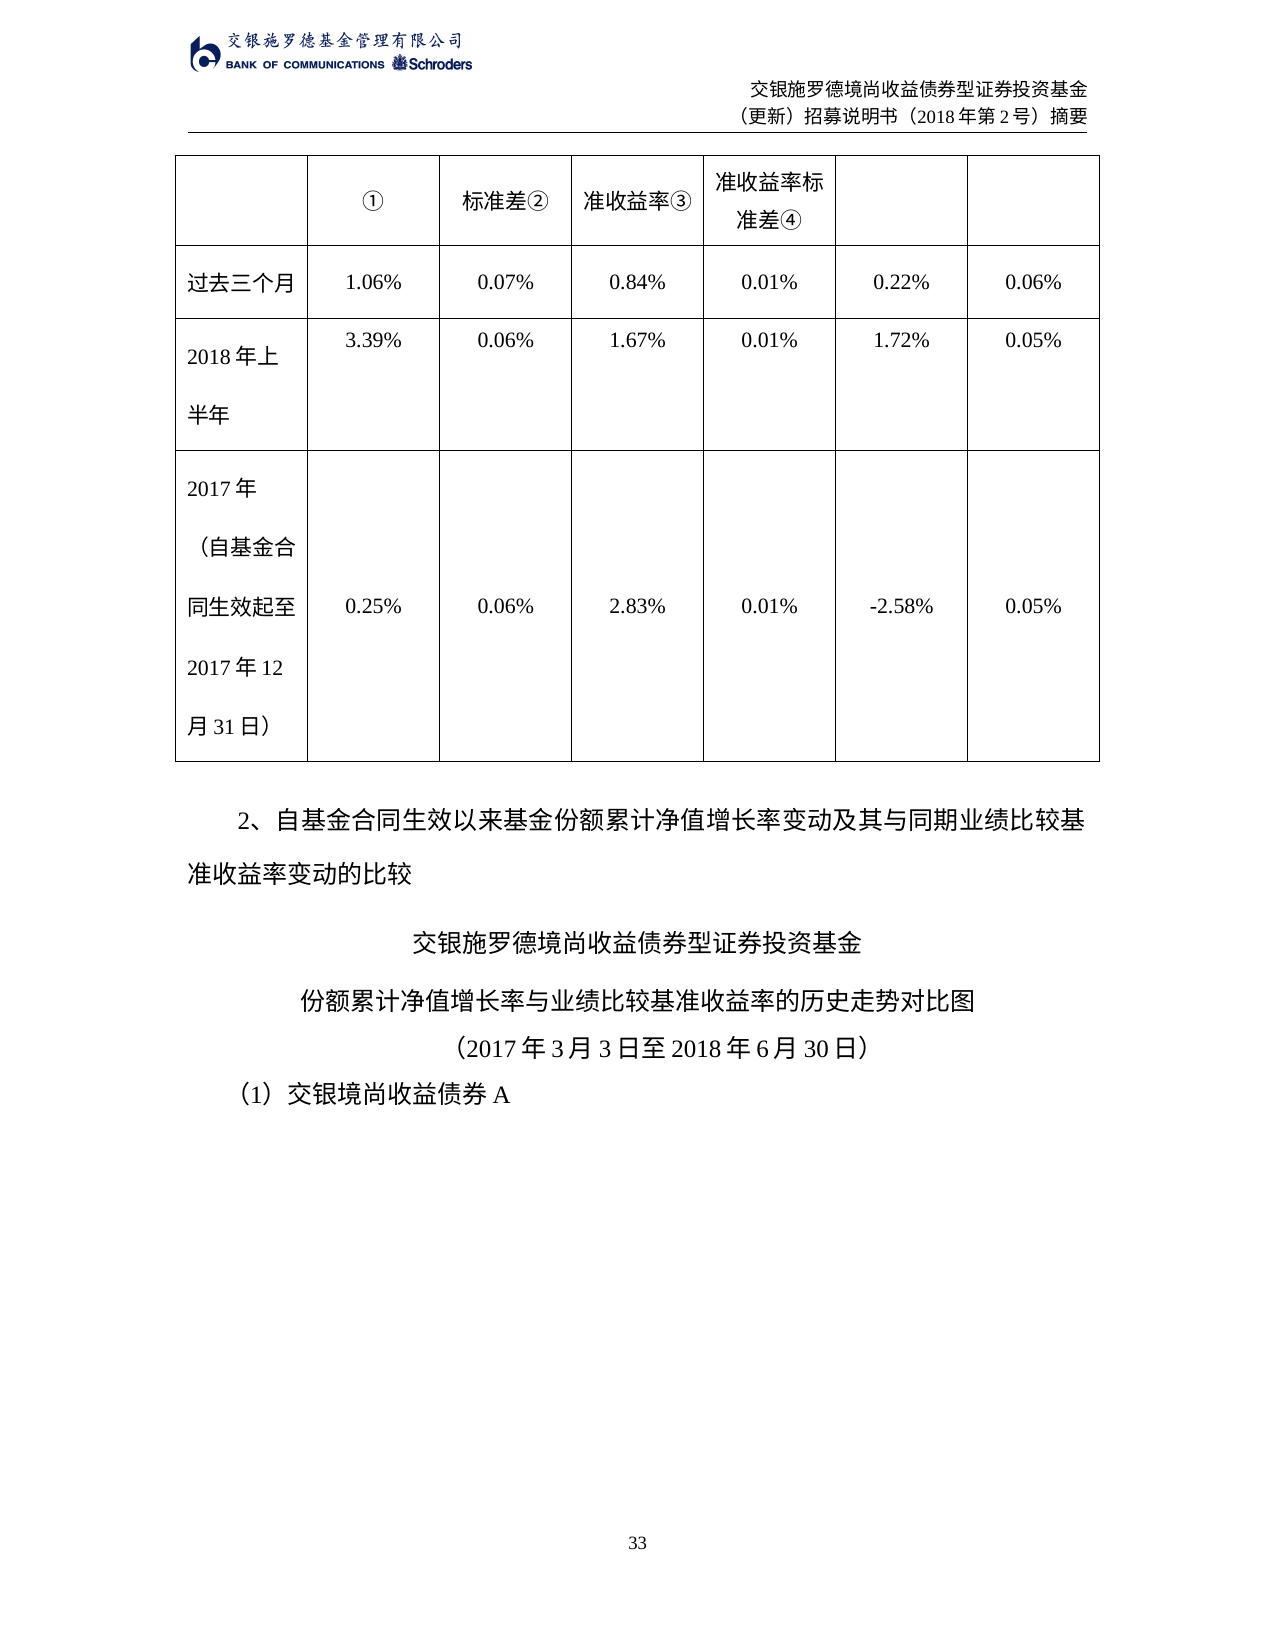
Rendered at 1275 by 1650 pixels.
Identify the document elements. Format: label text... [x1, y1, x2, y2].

table_cell -2.58% [836, 451, 967, 761]
table_cell 0.84% [572, 246, 703, 318]
table_cell 0.05% [968, 451, 1099, 761]
text 交银施罗德境尚收益债券型证券投资基金 [187, 912, 1087, 972]
table_header ②－④ [968, 156, 1099, 245]
text （2017年3月3日至2018年6月30日） [187, 1028, 1087, 1064]
text 2、自基金合同生效以来基金份额累计净值增长率变动及其与同期业绩比较基准收益率变动的比较 [187, 800, 1087, 891]
table_cell 1.67% [572, 319, 703, 450]
table_header 净值增长率① [308, 156, 439, 245]
picture [190, 32, 472, 72]
table_header 阶段 [176, 156, 307, 245]
text 份额累计净值增长率与业绩比较基准收益率的历史走势对比图 [187, 982, 1087, 1018]
table_header 业绩比较基准收益率标准差④ [704, 156, 835, 245]
table_cell 0.07% [440, 246, 571, 318]
table_cell 2017年（自基金合同生效起至2017年12月31日） [176, 451, 307, 761]
table_cell 1.06% [308, 246, 439, 318]
table_cell 0.01% [704, 246, 835, 318]
table_cell 3.39% [308, 319, 439, 450]
table_header 业绩比较基准收益率③ [572, 156, 703, 245]
table_cell 0.05% [968, 319, 1099, 450]
table_header 净值增长率标准差② [440, 156, 571, 245]
table_cell 1.72% [836, 319, 967, 450]
table_cell 0.06% [440, 319, 571, 450]
table_cell 2018年上半年 [176, 319, 307, 450]
table_cell 0.06% [440, 451, 571, 761]
table_cell 0.25% [308, 451, 439, 761]
table_cell 0.22% [836, 246, 967, 318]
table_cell 0.01% [704, 451, 835, 761]
table_cell 0.01% [704, 319, 835, 450]
text （1）交银境尚收益债券A [187, 1075, 1087, 1111]
table_header ①－③ [836, 156, 967, 245]
table_cell 0.06% [968, 246, 1099, 318]
table_cell 过去三个月 [176, 246, 307, 318]
table_cell 2.83% [572, 451, 703, 761]
